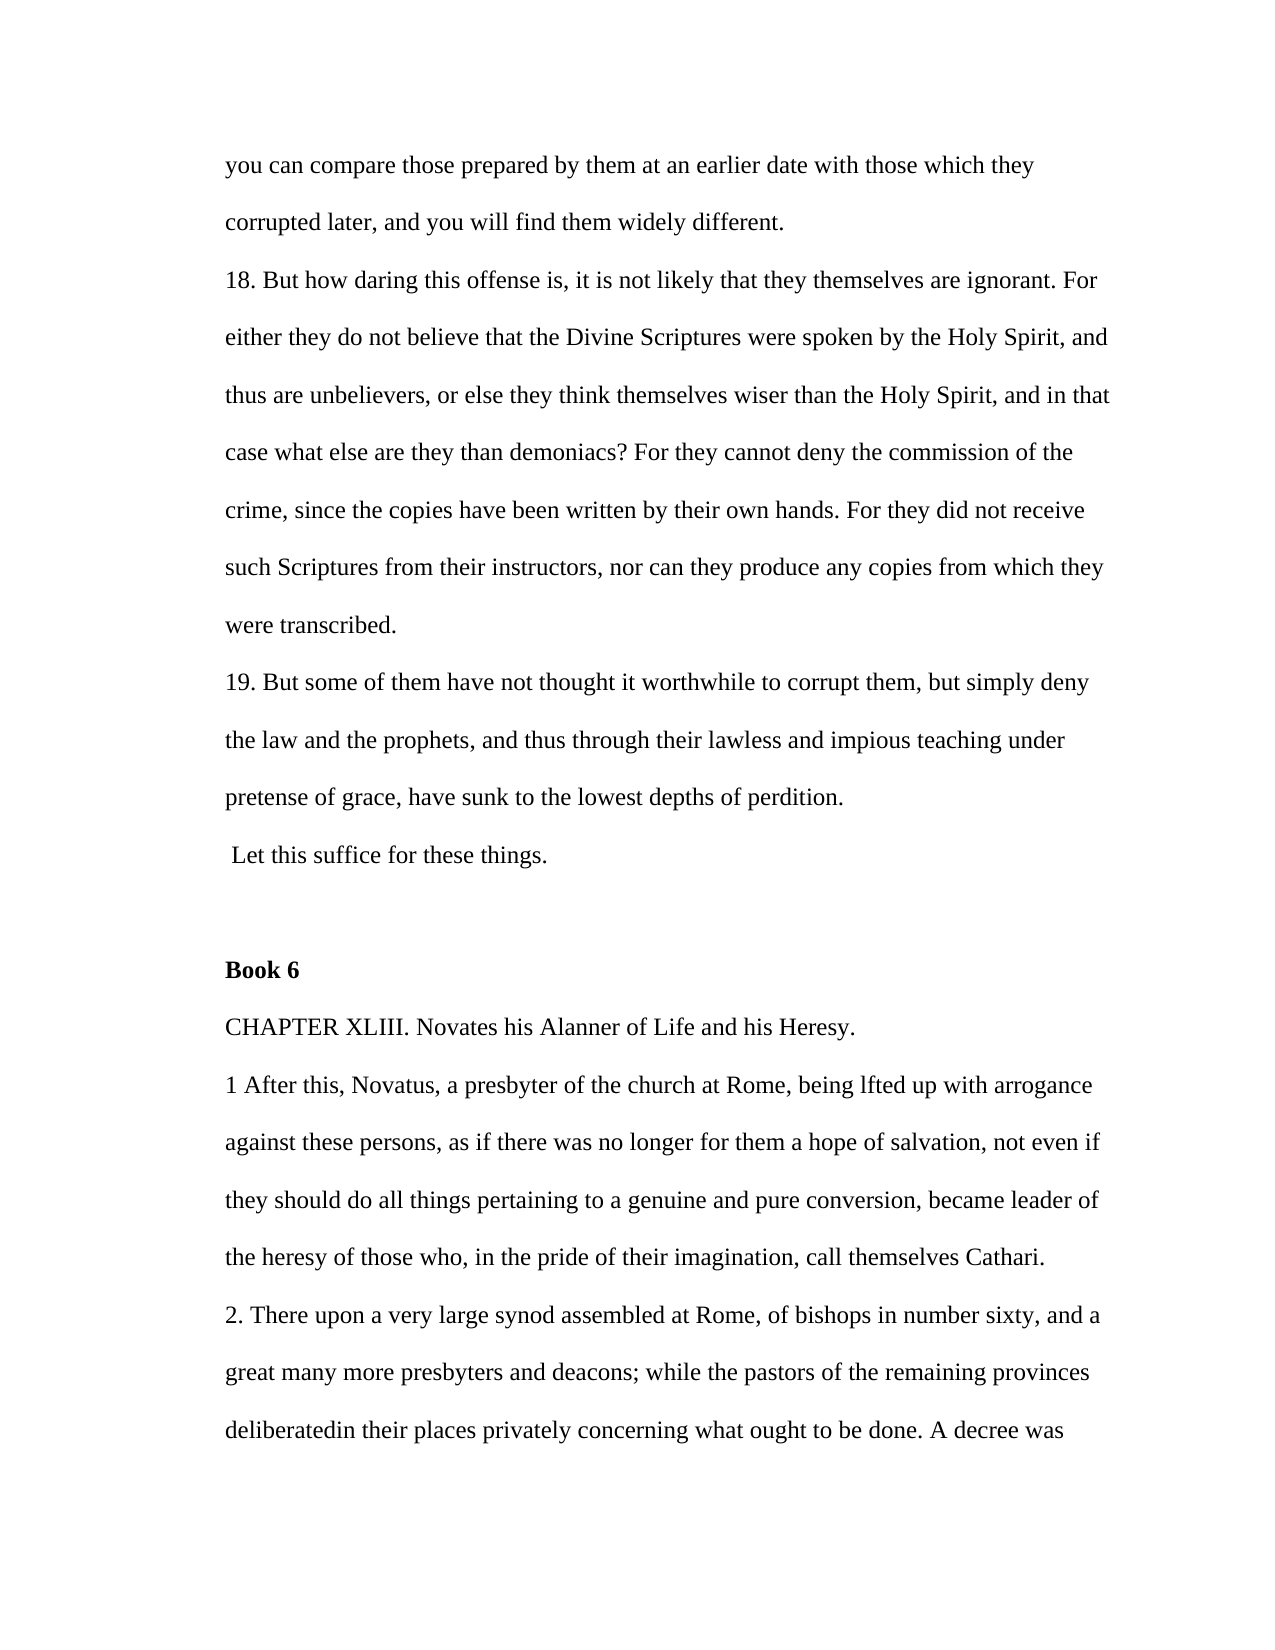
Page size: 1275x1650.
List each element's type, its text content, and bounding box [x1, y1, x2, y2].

text Let this suffice for these things. [225, 840, 1125, 869]
text 18. But how daring this offense is, it is not likely that they themselves are ignorant. For either they do not believe that the Divine Scriptures were spoken by the Holy Spirit, and thus are unbelievers, or else they think themselves wiser than the Holy Spirit, and in that case what else are they than demoniacs? For they cannot deny the commission of the crime, since the copies have been written by their own hands. For they did not receive such Scriptures from their instructors, nor can they produce any copies from which they were transcribed. [225, 265, 1125, 639]
text 1 After this, Novatus, a presbyter of the church at Rome, being lfted up with arrogance against these persons, as if there was no longer for them a hope of salvation, not even if they should do all things pertaining to a genuine and pure conversion, became leader of the heresy of those who, in the pride of their imagination, call themselves Cathari. [225, 1070, 1125, 1271]
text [225, 1300, 1125, 1444]
text Book 6 [225, 955, 1125, 984]
text 19. But some of them have not thought it worthwhile to corrupt them, but simply deny the law and the prophets, and thus through their lawless and impious teaching under pretense of grace, have sunk to the lowest depths of perdition. [225, 667, 1125, 811]
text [225, 150, 1125, 236]
text CHAPTER XLIII. Novates his Alanner of Life and his Heresy. [225, 1012, 1125, 1041]
